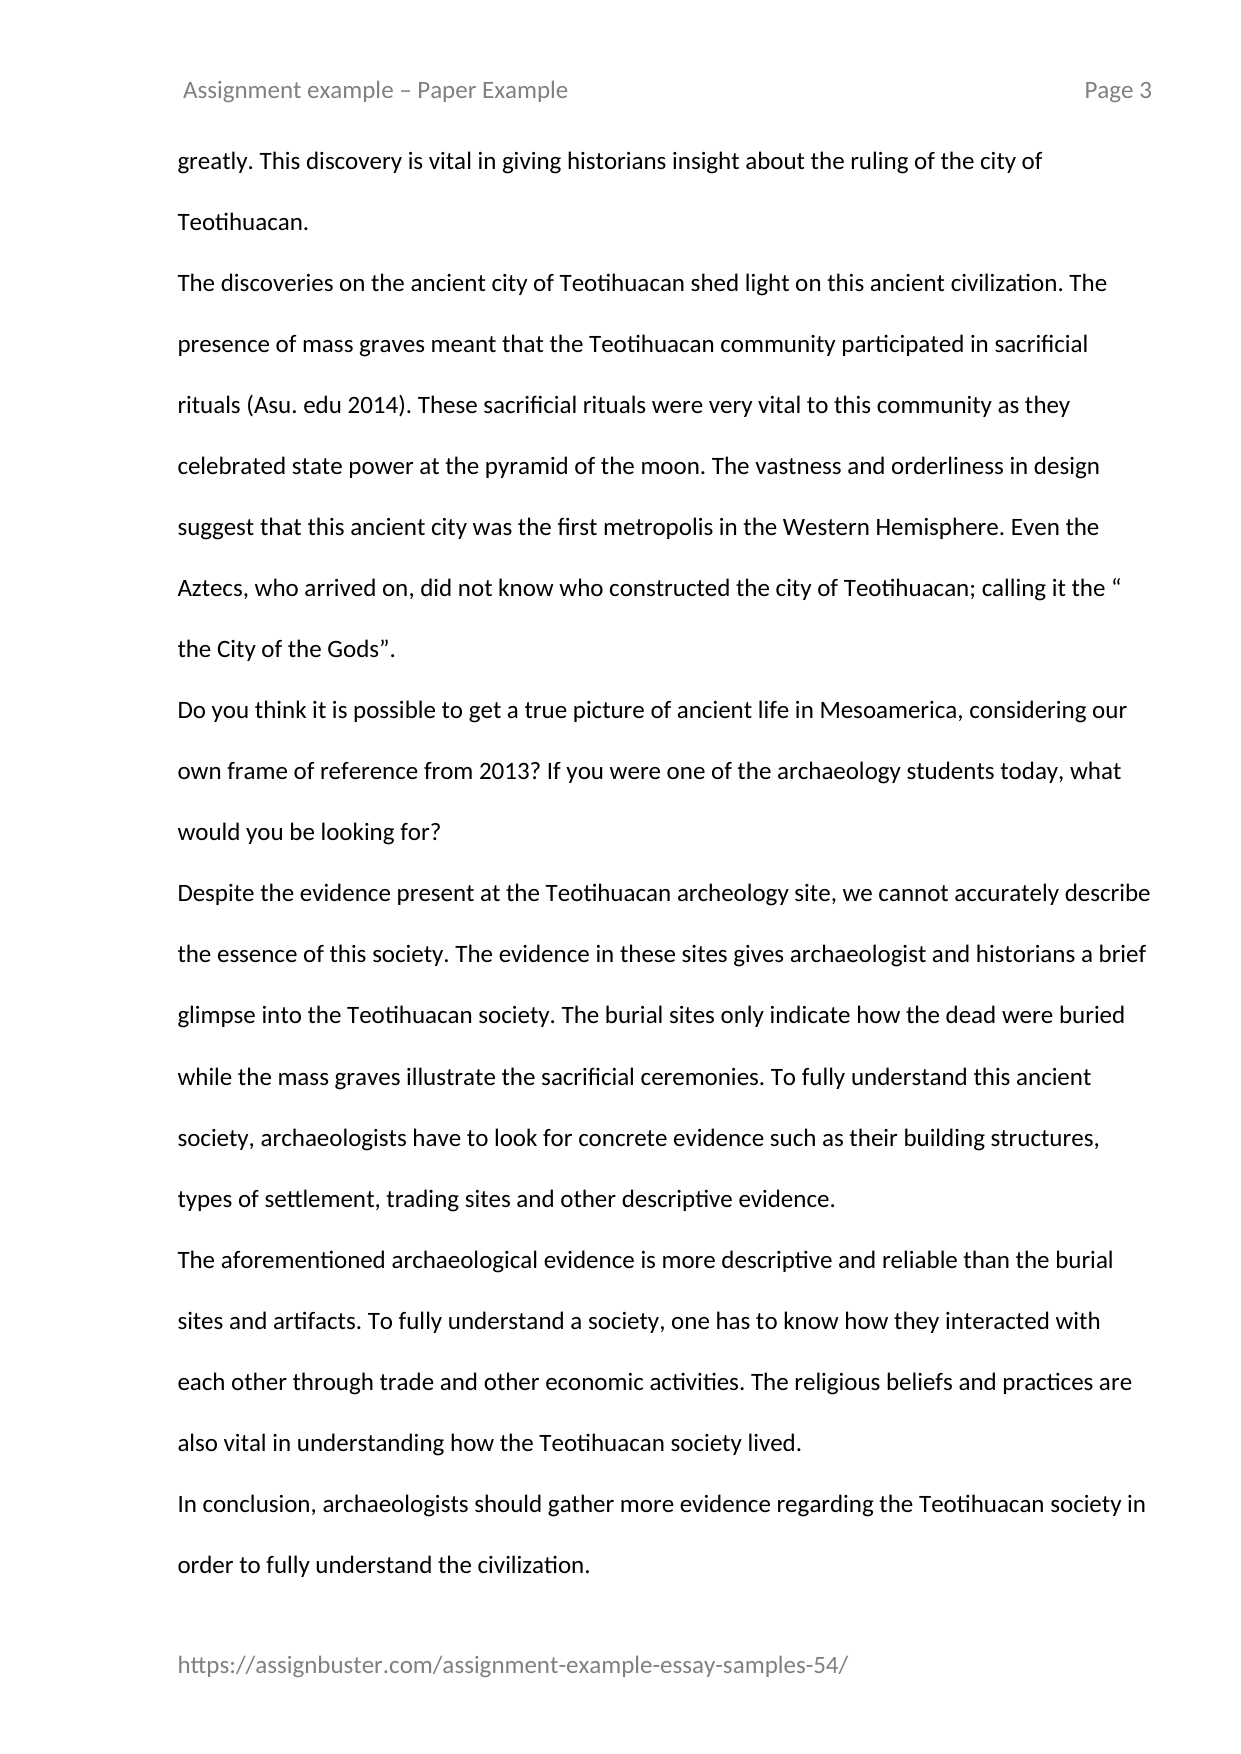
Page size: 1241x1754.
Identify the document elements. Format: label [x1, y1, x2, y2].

text [177, 145, 1152, 1579]
